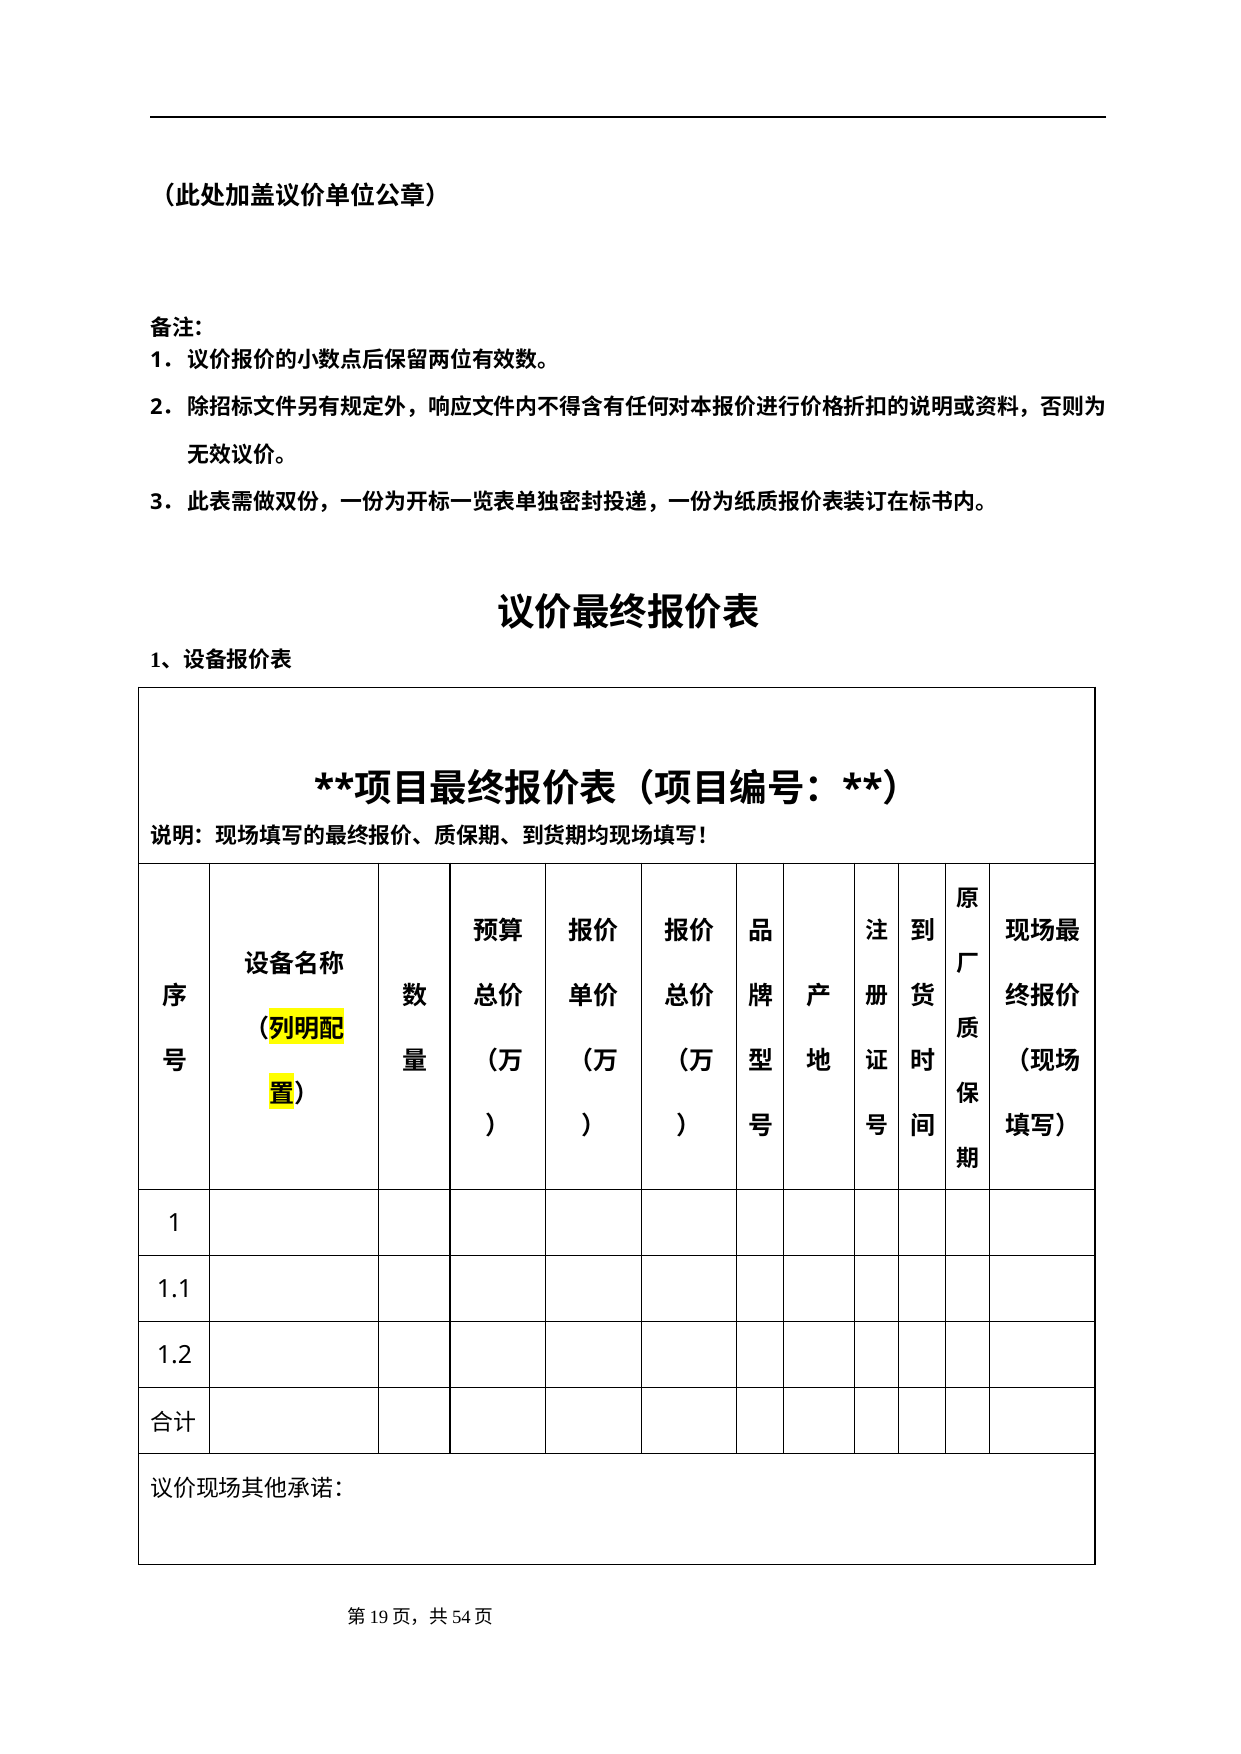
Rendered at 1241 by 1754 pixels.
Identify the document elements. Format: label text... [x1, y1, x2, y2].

table_cell [451, 1322, 545, 1387]
table_cell [210, 1388, 378, 1453]
table_cell [379, 1388, 449, 1453]
table_cell 产地 [784, 864, 854, 1189]
table_cell [642, 1190, 736, 1255]
table_cell [946, 1256, 989, 1321]
table_cell [899, 1388, 945, 1453]
table_cell [855, 1190, 898, 1255]
text 1、设备报价表 [150, 642, 1106, 674]
table_cell [946, 1190, 989, 1255]
table_cell [990, 1256, 1094, 1321]
table_cell 议价现场其他承诺： [139, 1454, 1094, 1564]
table_cell 1.1 [139, 1256, 209, 1321]
table_cell 1.2 [139, 1322, 209, 1387]
table_cell [379, 1190, 449, 1255]
table_cell 原厂质保期 [946, 864, 989, 1189]
table_cell [546, 1190, 641, 1255]
table_cell 合计 [139, 1388, 209, 1453]
table_cell 报价总价 （万） [642, 864, 736, 1189]
table_cell [990, 1190, 1094, 1255]
table_cell [737, 1322, 783, 1387]
table_cell [737, 1190, 783, 1255]
table_cell [210, 1256, 378, 1321]
table_cell [784, 1190, 854, 1255]
table_cell [546, 1388, 641, 1453]
table_cell [642, 1256, 736, 1321]
table_cell 1 [139, 1190, 209, 1255]
table_cell [737, 1256, 783, 1321]
table_cell [379, 1322, 449, 1387]
table_cell [642, 1322, 736, 1387]
table_cell 到货时间 [899, 864, 945, 1189]
table_cell 现场最终报价 （现场填写） [990, 864, 1094, 1189]
text 备注： [150, 309, 1106, 342]
table_cell [899, 1190, 945, 1255]
table_cell [855, 1256, 898, 1321]
table_cell [855, 1322, 898, 1387]
table_cell 注册证号 [855, 864, 898, 1189]
table_cell [210, 1190, 378, 1255]
list 除招标文件另有规定外，响应文件内不得含有任何对本报价进行价格折扣的说明或资料，否则为无效议价。 [150, 389, 1106, 468]
table_cell [546, 1256, 641, 1321]
text （此处加盖议价单位公章） [150, 161, 1106, 226]
table_cell [784, 1388, 854, 1453]
table_cell [946, 1322, 989, 1387]
table_cell 序号 [139, 864, 209, 1189]
table_cell [451, 1190, 545, 1255]
table_cell [946, 1388, 989, 1453]
table_cell [546, 1322, 641, 1387]
list 此表需做双份，一份为开标一览表单独密封投递，一份为纸质报价表装订在标书内。 [150, 484, 1106, 516]
list 议价报价的小数点后保留两位有效数。 [150, 342, 1106, 373]
table_cell 预算总价 （万） [451, 864, 545, 1189]
table_cell 品牌型号 [737, 864, 783, 1189]
table_cell [737, 1388, 783, 1453]
table_cell 设备名称 （列明配置） [210, 864, 378, 1189]
table_cell [899, 1322, 945, 1387]
table_cell [855, 1388, 898, 1453]
table_cell [784, 1256, 854, 1321]
table_cell [210, 1322, 378, 1387]
text 议价最终报价表 [150, 577, 1106, 642]
table_cell [379, 1256, 449, 1321]
table_cell [642, 1388, 736, 1453]
table_cell 报价单价 （万） [546, 864, 641, 1189]
table_cell [899, 1256, 945, 1321]
table_cell [451, 1388, 545, 1453]
table_cell [990, 1388, 1094, 1453]
table_cell [451, 1256, 545, 1321]
table_cell [990, 1322, 1094, 1387]
table_header **项目最终报价表（项目编号：**） 说明：现场填写的最终报价、质保期、到货期均现场填写！ [139, 688, 1094, 863]
table_cell [784, 1322, 854, 1387]
table_cell 数量 [379, 864, 449, 1189]
